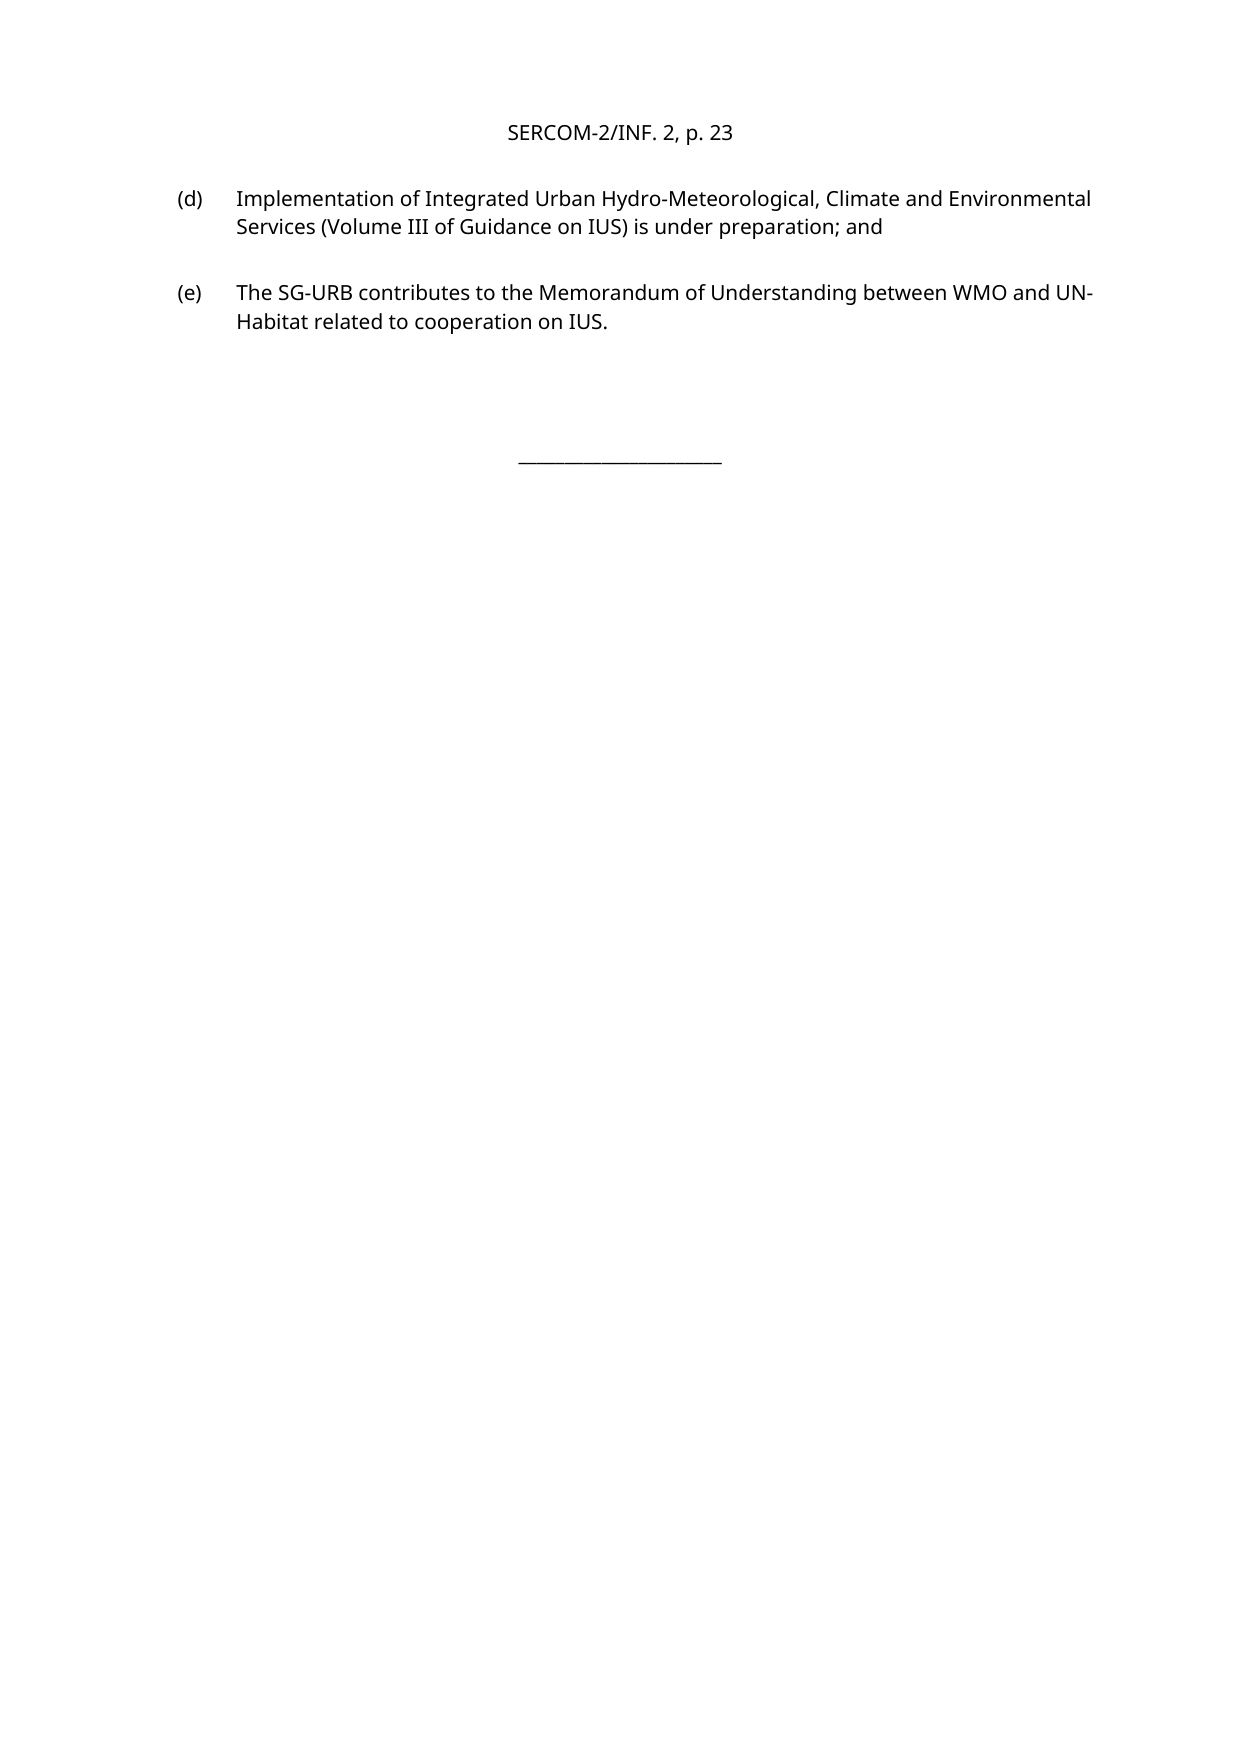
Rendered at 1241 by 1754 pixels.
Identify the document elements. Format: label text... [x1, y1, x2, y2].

list Implementation of Integrated Urban Hydro-Meteorological, Climate and Environmental Services (Volume III of Guidance on IUS) is under preparation; and [177, 184, 1122, 241]
text ______________________ [118, 439, 1122, 467]
list The SG-URB contributes to the Memorandum of Understanding between WMO and UN-Habitat related to cooperation on IUS. [177, 278, 1122, 335]
